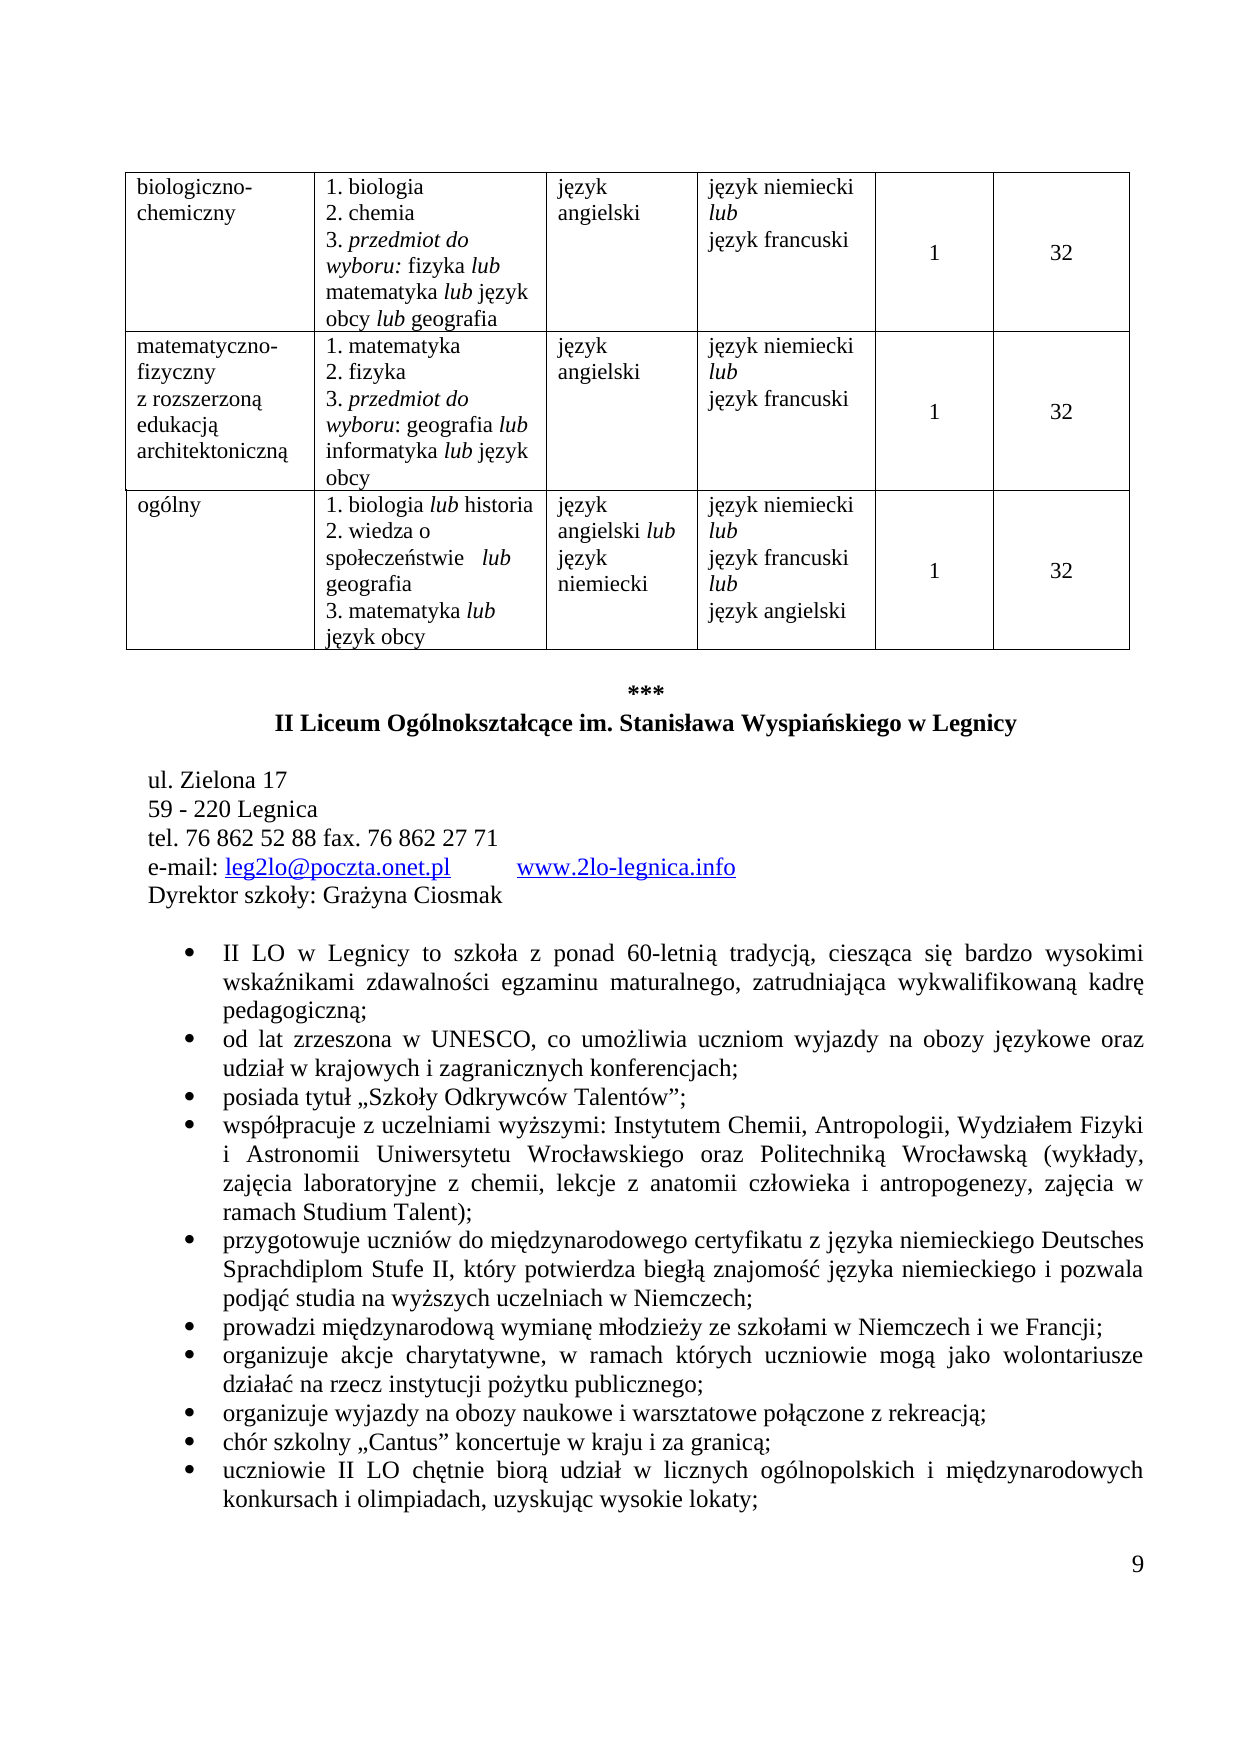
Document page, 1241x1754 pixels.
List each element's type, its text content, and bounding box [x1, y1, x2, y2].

table_cell ogólny [127, 491, 314, 649]
list posiada tytuł „Szkoły Odkrywców Talentów”; [185, 1082, 1144, 1110]
table_cell język angielski [547, 332, 697, 490]
table_cell biologiczno-chemiczny [126, 173, 314, 331]
list współpracuje z uczelniami wyższymi: Instytutem Chemii, Antropologii, Wydziałem Fizyki i Astronomii Uniwersytetu Wrocławskiego oraz Politechniką Wrocławską (wykłady, zajęcia laboratoryjne z chemii, lekcje z anatomii człowieka i antropogenezy, zajęcia w ramach Studium Talent); [185, 1110, 1144, 1225]
table_cell 32 [994, 332, 1129, 490]
text e-mail: leg2lo@poczta.onet.pl www.2lo-legnica.info [148, 852, 1144, 880]
text ul. Zielona 17 [148, 765, 1144, 794]
list organizuje wyjazdy na obozy naukowe i warsztatowe połączone z rekreacją; [185, 1398, 1144, 1427]
table_cell 1 [876, 332, 993, 490]
list przygotowuje uczniów do międzynarodowego certyfikatu z języka niemieckiego Deutsches Sprachdiplom Stufe II, który potwierdza biegłą znajomość języka niemieckiego i pozwala podjąć studia na wyższych uczelniach w Niemczech; [185, 1225, 1144, 1312]
table_cell matematyczno-fizyczny z rozszerzoną edukacją architektoniczną [126, 332, 314, 490]
list chór szkolny „Cantus” koncertuje w kraju i za granicą; [185, 1427, 1144, 1455]
text 59 - 220 Legnica [148, 794, 1144, 823]
list od lat zrzeszona w UNESCO, co umożliwia uczniom wyjazdy na obozy językowe oraz udział w krajowych i zagranicznych konferencjach; [185, 1024, 1144, 1082]
list II LO w Legnicy to szkoła z ponad 60-letnią tradycją, ciesząca się bardzo wysokimi wskaźnikami zdawalności egzaminu maturalnego, zatrudniająca wykwalifikowaną kadrę pedagogiczną; [185, 938, 1144, 1024]
table_cell język niemiecki lub język francuski lub język angielski [698, 491, 875, 649]
table_cell język angielski [547, 173, 697, 331]
table_cell 32 [994, 491, 1129, 649]
list organizuje akcje charytatywne, w ramach których uczniowie mogą jako wolontariusze działać na rzecz instytucji pożytku publicznego; [185, 1340, 1144, 1398]
table_cell język angielski lub język niemiecki [547, 491, 697, 649]
subtitle *** [148, 679, 1144, 708]
list uczniowie II LO chętnie biorą udział w licznych ogólnopolskich i międzynarodowych konkursach i olimpiadach, uzyskując wysokie lokaty; [185, 1455, 1144, 1513]
text tel. 76 862 52 88 fax. 76 862 27 71 [148, 823, 1144, 852]
list prowadzi międzynarodową wymianę młodzieży ze szkołami w Niemczech i we Francji; [185, 1312, 1144, 1340]
table_cell 1. matematyka 2. fizyka 3. przedmiot do wyboru: geografia lub informatyka lub język obcy [315, 332, 546, 490]
table_cell 1 [876, 173, 993, 331]
table_cell 32 [994, 173, 1129, 331]
table_cell 1. biologia lub historia 2. wiedza o społeczeństwie lub geografia 3. matematyka lub język obcy [315, 491, 546, 649]
subtitle II Liceum Ogólnokształcące im. Stanisława Wyspiańskiego w Legnicy [148, 708, 1144, 737]
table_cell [698, 173, 875, 331]
table_cell 1. biologia 2. chemia 3. przedmiot do wyboru: fizyka lub matematyka lub język obcy lub geografia [315, 173, 546, 331]
text Dyrektor szkoły: Grażyna Ciosmak [148, 880, 1144, 909]
table_cell 1 [876, 491, 993, 649]
table_cell język niemiecki lub język francuski [698, 332, 875, 490]
